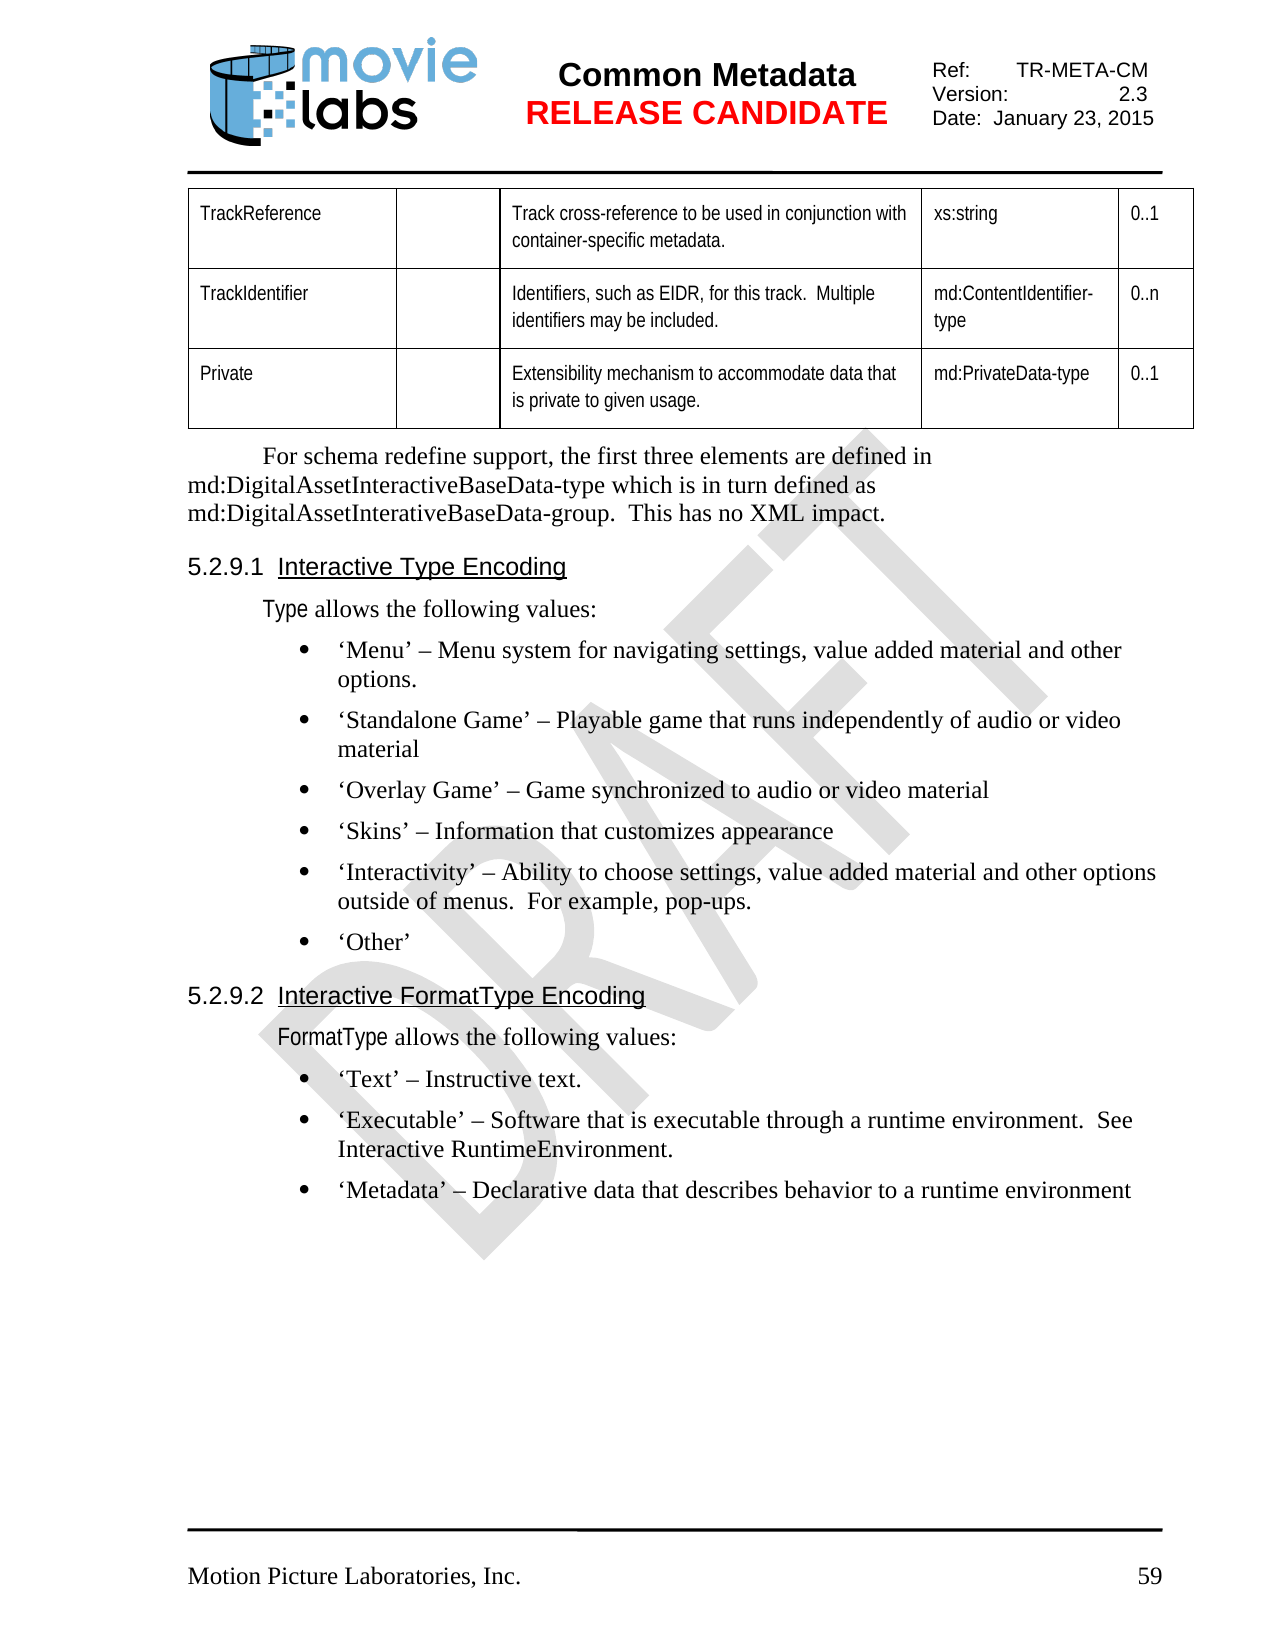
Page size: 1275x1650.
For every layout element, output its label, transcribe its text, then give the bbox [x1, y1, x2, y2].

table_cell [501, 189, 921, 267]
list ‘Skins’ – Information that customizes appearance [300, 816, 1162, 845]
list ‘Standalone Game’ – Playable game that runs independently of audio or video material [300, 705, 1162, 762]
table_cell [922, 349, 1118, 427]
list ‘Overlay Game’ – Game synchronized to audio or video material [300, 775, 1162, 804]
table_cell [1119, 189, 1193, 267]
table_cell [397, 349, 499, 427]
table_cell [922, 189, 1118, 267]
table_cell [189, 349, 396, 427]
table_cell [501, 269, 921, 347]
list ‘Text’ – Instructive text. [300, 1064, 1162, 1092]
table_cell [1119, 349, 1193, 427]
list ‘Metadata’ – Declarative data that describes behavior to a runtime environment [300, 1175, 1162, 1204]
subtitle Interactive Type Encoding [187, 552, 1162, 581]
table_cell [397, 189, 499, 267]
list ‘Menu’ – Menu system for navigating settings, value added material and other options. [300, 635, 1162, 692]
picture [210, 37, 478, 146]
list ‘Other’ [300, 927, 1162, 956]
list ‘Interactivity’ – Ability to choose settings, value added material and other options outside of menus. For example, pop-ups. [300, 857, 1162, 915]
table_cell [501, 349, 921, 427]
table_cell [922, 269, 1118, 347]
subtitle Interactive FormatType Encoding [187, 981, 1162, 1010]
text FormatType allows the following values: [277, 1022, 1162, 1051]
list ‘Executable’ – Software that is executable through a runtime environment. See Interactive RuntimeEnvironment. [300, 1105, 1162, 1162]
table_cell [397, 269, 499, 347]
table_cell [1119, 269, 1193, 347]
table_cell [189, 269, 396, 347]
text For schema redefine support, the first three elements are defined in md:DigitalAssetInteractiveBaseData-type which is in turn defined as md:DigitalAssetInterativeBaseData-group. This has no XML impact. [187, 441, 1162, 527]
text Type allows the following values: [187, 593, 1162, 622]
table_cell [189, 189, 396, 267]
